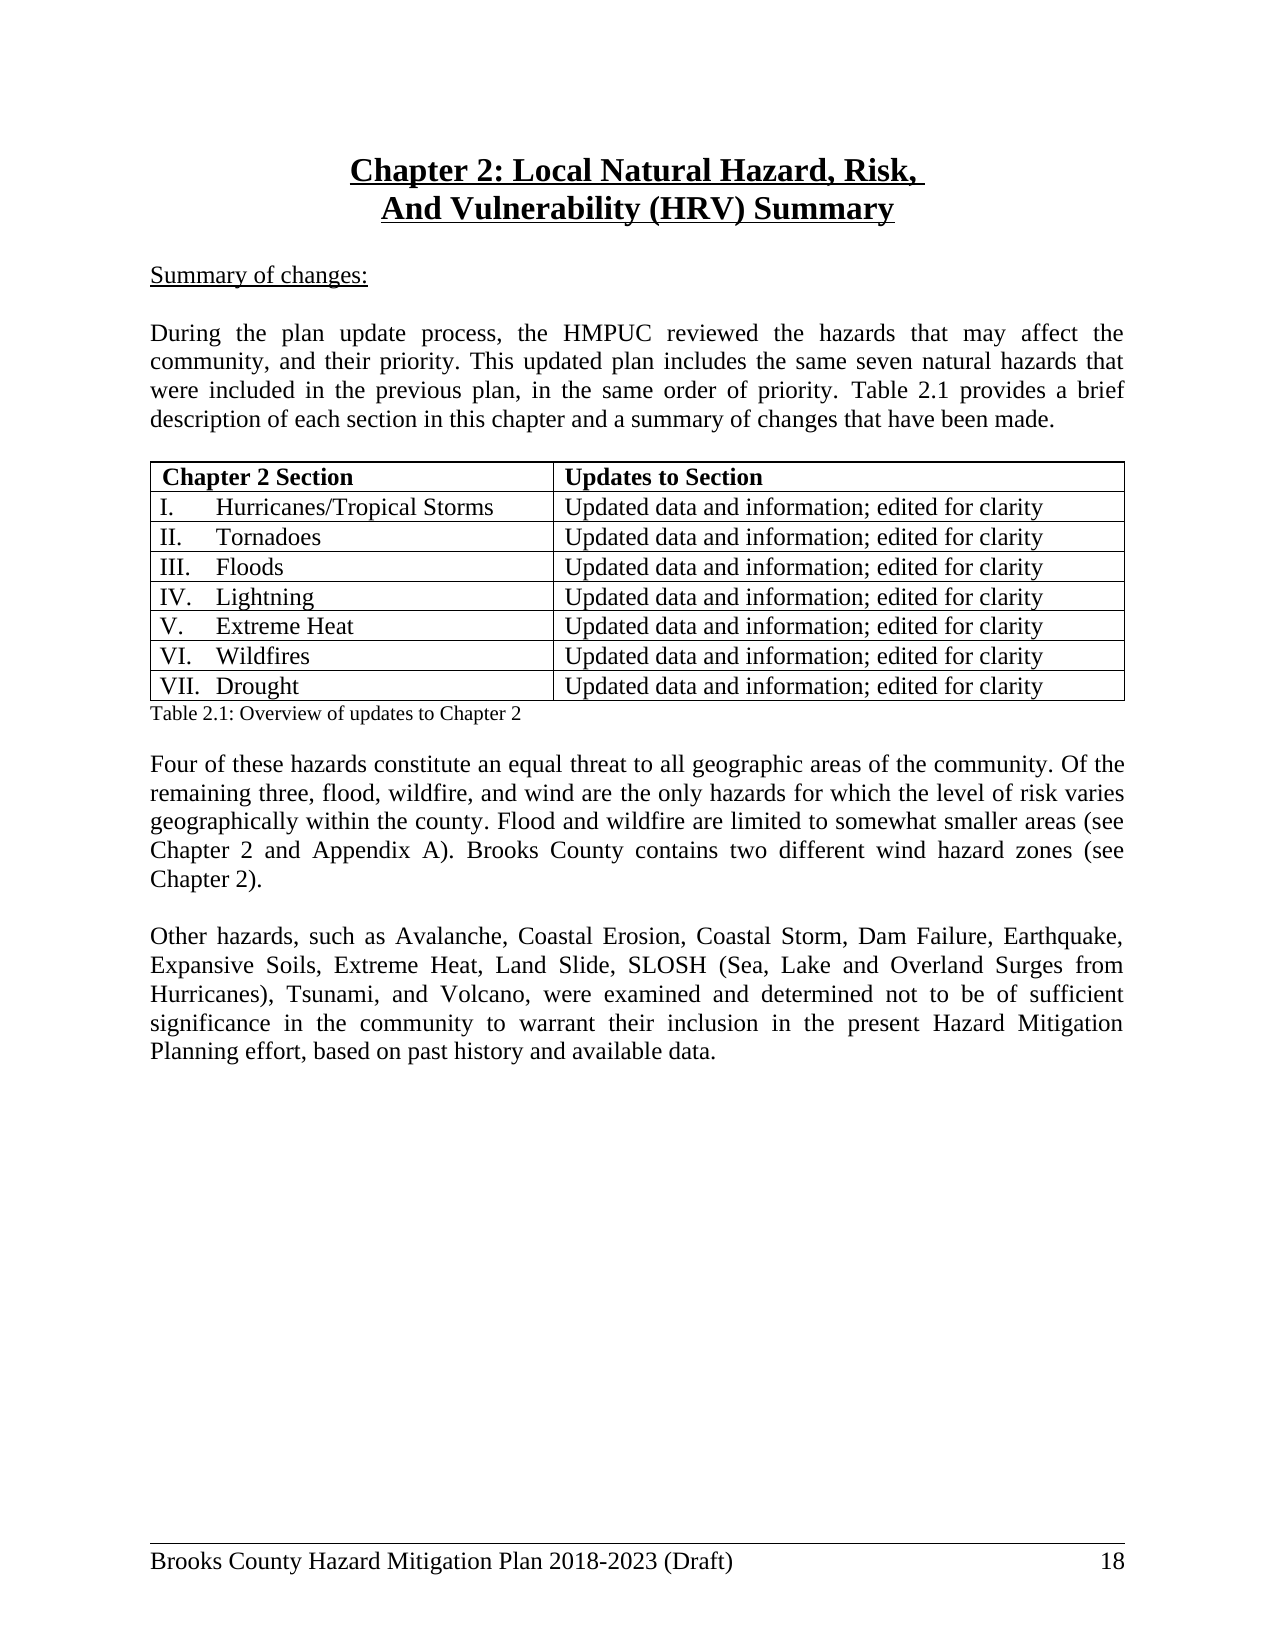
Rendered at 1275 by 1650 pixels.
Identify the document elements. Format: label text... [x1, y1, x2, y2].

table_cell Updated data and information; edited for clarity [554, 641, 1124, 670]
text Summary of changes: [150, 260, 1125, 289]
table_cell Updated data and information; edited for clarity [554, 492, 1124, 521]
table_cell Updated data and information; edited for clarity [554, 611, 1124, 640]
table_header Updates to Section [554, 463, 1124, 491]
subtitle Chapter 2: Local Natural Hazard, Risk, And Vulnerability (HRV) Summary [150, 150, 1125, 227]
table_cell Updated data and information; edited for clarity [554, 582, 1124, 610]
text Four of these hazards constitute an equal threat to all geographic areas of the community. Of the remaining three, flood, wildfire, and wind are the only hazards for which the level of risk varies geographically within the county. Flood and wildfire are limited to somewhat smaller areas (see Chapter 2 and Appendix A). Brooks County contains two different wind hazard zones (see Chapter 2). [150, 749, 1125, 893]
text Other hazards, such as Avalanche, Coastal Erosion, Coastal Storm, Dam Failure, Earthquake, Expansive Soils, Extreme Heat, Land Slide, SLOSH (Sea, Lake and Overland Surges from Hurricanes), Tsunami, and Volcano, were examined and determined not to be of sufficient significance in the community to warrant their inclusion in the present Hazard Mitigation Planning effort, based on past history and available data. [150, 921, 1125, 1065]
table_cell Updated data and information; edited for clarity [554, 522, 1124, 551]
table_cell Tornadoes [151, 522, 553, 551]
table_cell Updated data and information; edited for clarity [554, 552, 1124, 581]
table_cell Extreme Heat [151, 611, 553, 640]
table_header Chapter 2 Section [151, 463, 553, 491]
table_cell Lightning [151, 582, 553, 610]
table_cell Updated data and information; edited for clarity [554, 671, 1124, 700]
text Table 2.1: Overview of updates to Chapter 2 [150, 701, 1125, 725]
table_cell Floods [151, 552, 553, 581]
text During the plan update process, the HMPUC reviewed the hazards that may affect the community, and their priority. This updated plan includes the same seven natural hazards that were included in the previous plan, in the same order of priority. Table 2.1 provides a brief description of each section in this chapter and a summary of changes that have been made. [150, 318, 1125, 433]
table_cell Wildfires [151, 641, 553, 670]
table_cell Hurricanes/Tropical Storms [151, 492, 553, 521]
table_cell Drought [151, 671, 553, 700]
